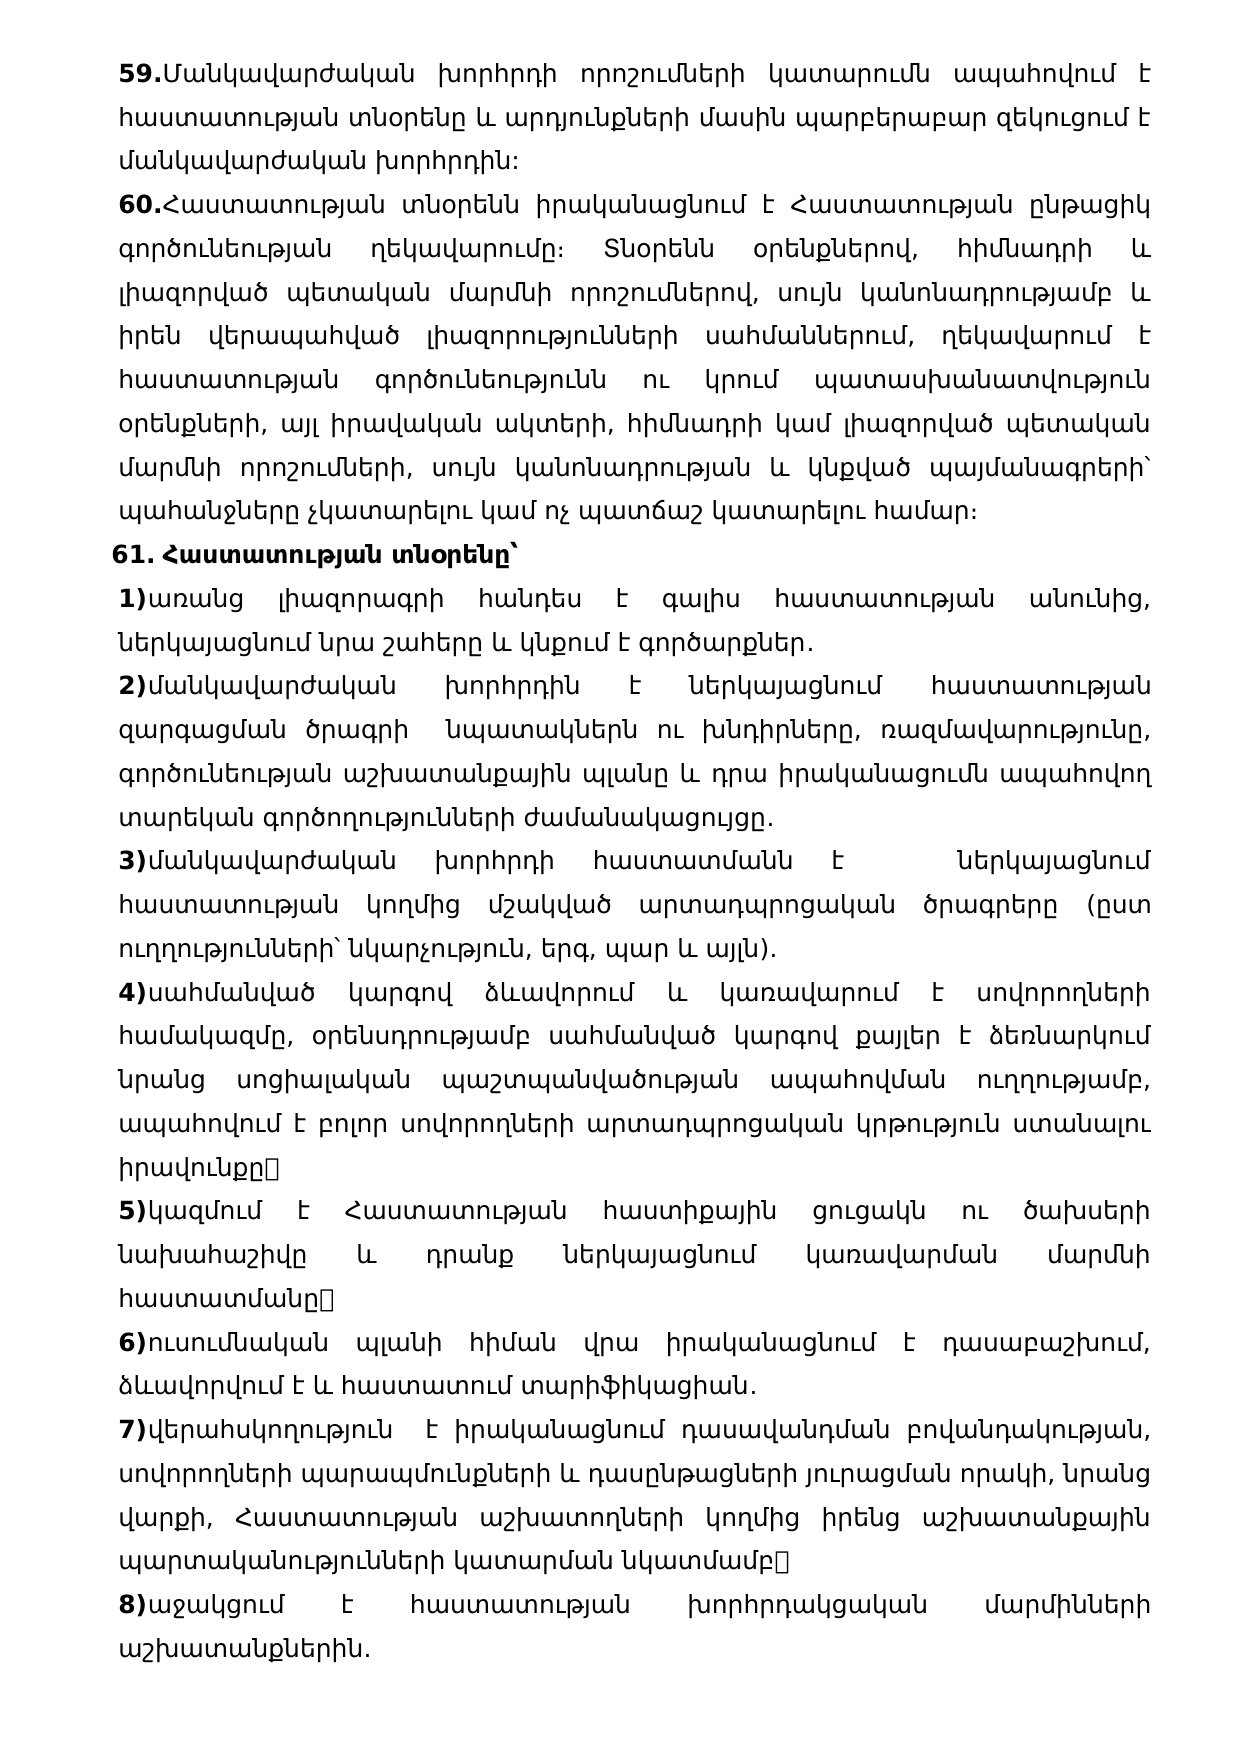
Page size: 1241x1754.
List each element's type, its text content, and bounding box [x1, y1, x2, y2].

list Հաստատության տնօրենն իրականացնում է Հաստատության ընթացիկ գործունեության ղեկավարումը։ Տնօրենն օրենքներով, հիմնադրի և լիազորված պետական մարմնի որոշումներով, սույն կանոնադրությամբ և իրեն վերապահված լիազորությունների սահմաններում, ղեկավարում է հաստատության գործունեությունն ու կրում պատասխանատվություն օրենքների, այլ իրավական ակտերի, հիմնադրի կամ լիազորված պետական մարմնի որոշումների, սույն կանոնադրության և կնքված պայմանագրերի՝ պահանջները չկատարելու կամ ոչ պատճաշ կատարելու համար։ [118, 190, 1152, 526]
list սահմանված կարգով ձևավորում և կառավարում է սովորողների համակազմը, օրենսդրությամբ սահմանված կարգով քայլեր է ձեռնարկում նրանց սոցիալական պաշտպանվածության ապահովման ուղղությամբ, ապահովում է բոլոր սովորողների արտադպրոցական կրթություն ստանալու իրավունքը [118, 978, 1152, 1182]
list մանկավարժական խորհրդի հաստատմանն է ներկայացնում հաստատության կողմից մշակված արտադպրոցական ծրագրերը (ըստ ուղղությունների՝ նկարչություն, երգ, պար և այլն)․ [118, 847, 1152, 963]
list վերահսկողություն է իրականացնում դասավանդման բովանդակության, սովորողների պարապմունքների և դասընթացների յուրացման որակի, նրանց վարքի, Հաստատության աշխատողների կողմից իրենց աշխատանքային պարտականությունների կատարման նկատմամբ [118, 1415, 1152, 1576]
list աջակցում է հաստատության խորհրդակցական մարմինների աշխատանքներին. [118, 1590, 1152, 1663]
list Հաստատության տնօրենը՝ [111, 540, 1152, 569]
list ուսումնական պլանի հիման վրա իրականացնում է դասաբաշխում, ձևավորվում է և հաստատում տարիֆիկացիան․ [118, 1328, 1152, 1401]
list առանց լիազորագրի հանդես է գալիս հաստատության անունից, ներկայացնում նրա շահերը և կնքում է գործարքներ․ [118, 584, 1152, 657]
list Մանկավարժական խորհրդի որոշումների կատարումն ապահովում է հաստատության տնօրենը և արդյունքների մասին պարբերաբար զեկուցում է մանկավարժական խորհրդին: [118, 59, 1152, 176]
list կազմում է Հաստատության հաստիքային ցուցակն ու ծախսերի նախահաշիվը և դրանք ներկայացնում կառավարման մարմնի հաստատմանը [118, 1197, 1152, 1313]
list մանկավարժական խորհրդին է ներկայացնում հաստատության զարգացման ծրագրի նպատակներն ու խնդիրները, ռազմավարությունը, գործունեության աշխատանքային պլանը և դրա իրականացումն ապահովող տարեկան գործողությունների ժամանակացույցը․ [118, 672, 1152, 832]
